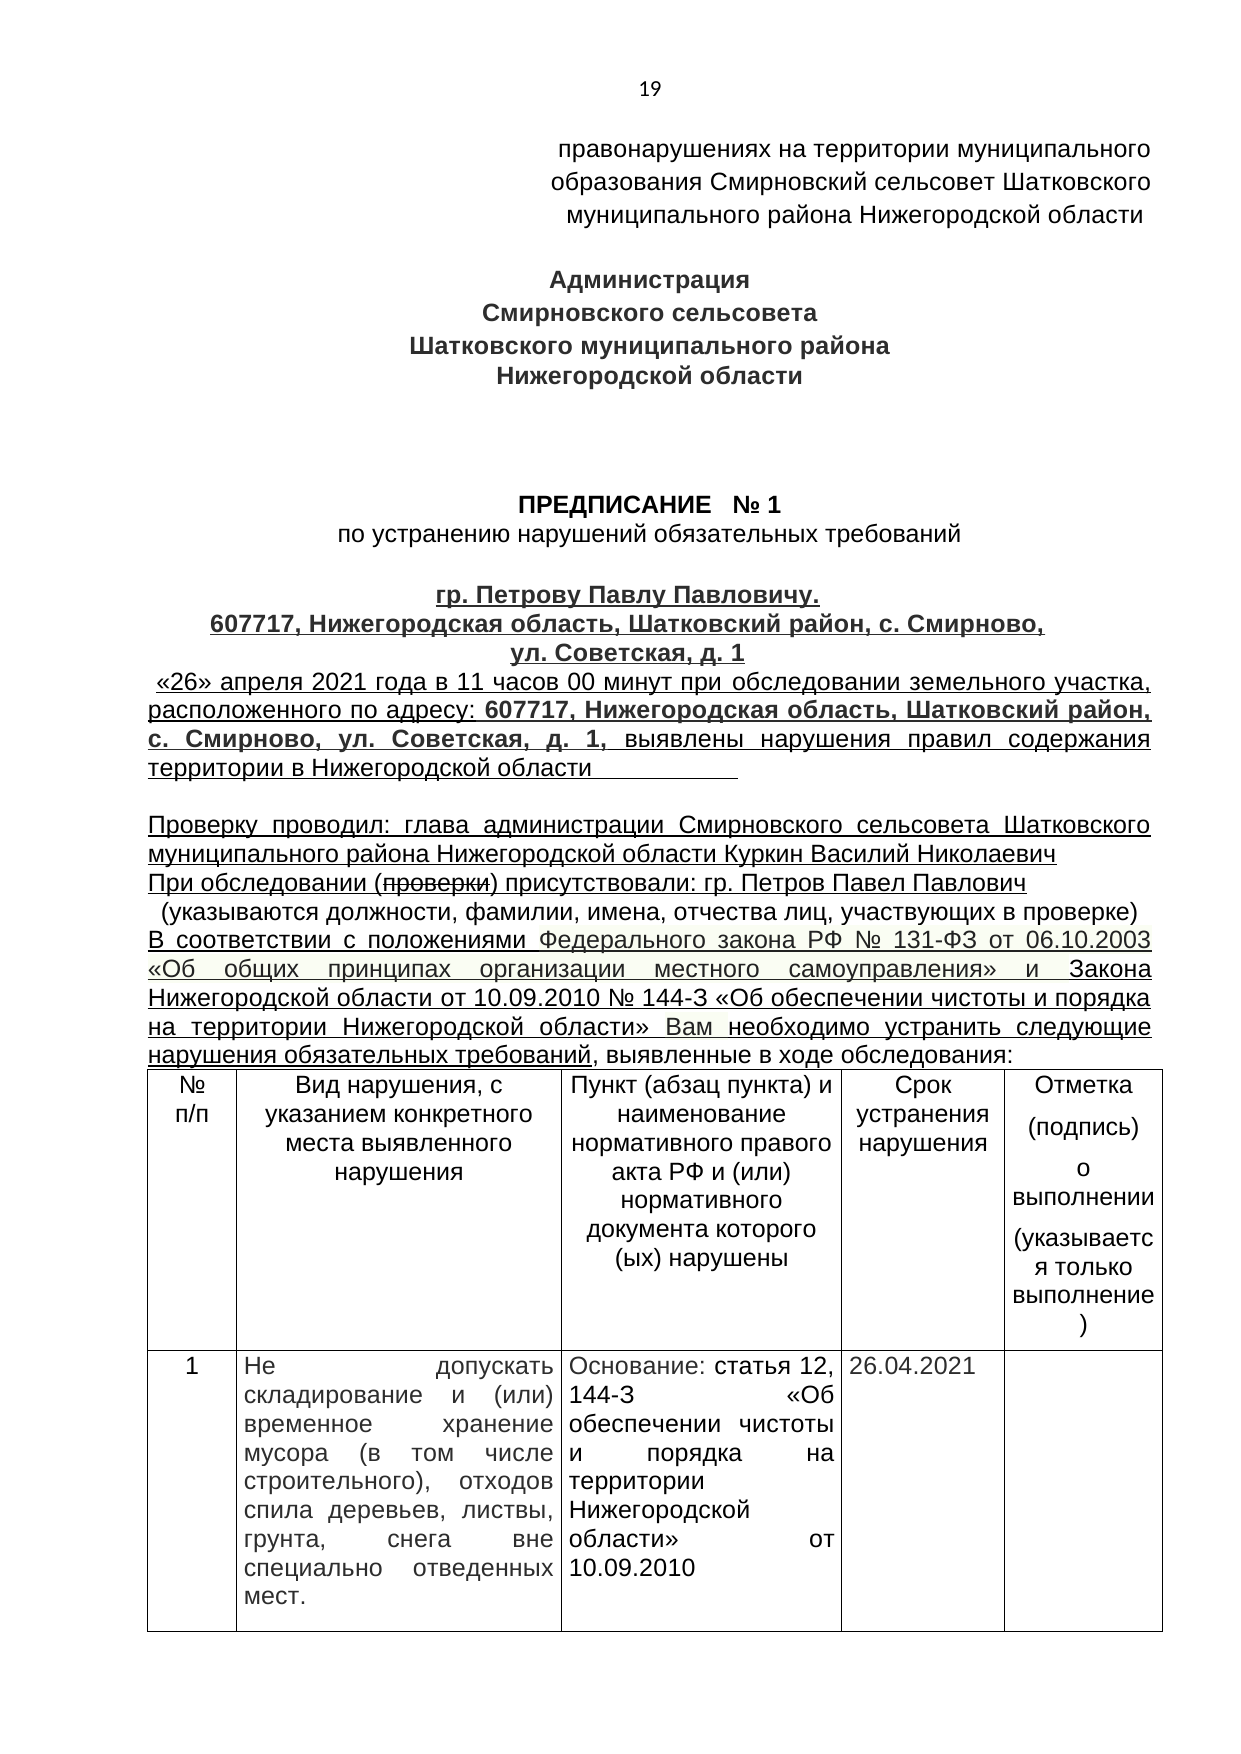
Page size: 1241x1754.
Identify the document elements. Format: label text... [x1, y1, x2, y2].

text Нижегородской области [148, 359, 1152, 389]
text Шатковского муниципального района [148, 327, 1152, 359]
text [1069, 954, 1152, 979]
text правонарушениях на территории муниципального [148, 130, 1152, 163]
text «26» апреля 2021 года в 11 часов 00 минут при обследовании земельного участка, расположенного по адресу: 607717, Нижегородская область, Шатковский район, с. Смирново, ул. Советская, д. 1, выявлены нарушения правил содержания территории в Нижегородской области [148, 722, 1152, 782]
text Смирновского сельсовета [148, 294, 1152, 327]
table_header № п/п [148, 1070, 236, 1350]
text (указываются должности, фамилии, имена, отчества лиц, участвующих в проверке) [148, 897, 1152, 925]
table_header Срок устранения нарушения [842, 1070, 1004, 1350]
text муниципального района Нижегородской области [148, 196, 1152, 228]
table_cell 26.04.2021 [842, 1351, 1004, 1631]
text Администрация [148, 228, 1152, 294]
table_cell [1005, 1351, 1162, 1631]
text ПРЕДПИСАНИЕ № 1 [148, 490, 1152, 519]
table_header Вид нарушения, с указанием конкретного места выявленного нарушения [237, 1070, 561, 1350]
table_cell Не допускать складирование и (или) временное хранение мусора (в том числе строительного), отходов спила деревьев, листвы, грунта, снега вне специально отведенных мест. [237, 1351, 561, 1631]
table_header Отметка (подпись) о выполнении (указывается только выполнение) [1005, 1070, 1162, 1350]
text В соответствии с положениями Федерального закона РФ № 131-ФЗ от 06.10.2003 «Об общих принципах организации местного самоуправления» и Закона Нижегородской области от 10.09.2010 № 144-З «Об обеспечении чистоты и порядка на территории Нижегородской области» Вам необходимо устранить следующие нарушения обязательных требований, выявленные в ходе обследования: [148, 980, 1152, 1037]
text В соответствии с положениями Федерального закона РФ № 131-ФЗ от 06.10.2003 «Об общих принципах организации местного самоуправления» и Закона Нижегородской области от 10.09.2010 № 144-З «Об обеспечении чистоты и порядка на территории Нижегородской области» Вам необходимо устранить следующие нарушения обязательных требований, выявленные в ходе обследования: [148, 1038, 1152, 1069]
table_cell Основание: статья 12, 144-З «Об обеспечении чистоты и порядка на территории Нижегородской области» от 10.09.2010 [562, 1351, 841, 1631]
table_header гр. Петрову Павлу Павловичу. 607717, Нижегородская область, Шатковский район, с. Смирново, ул. Советская, д. 1 [74, 576, 1181, 667]
table_header Пункт (абзац пункта) и наименование нормативного правого акта РФ и (или) нормативного документа которого (ых) нарушены [562, 1070, 841, 1350]
text по устранению нарушений обязательных требований [148, 519, 1152, 548]
text образования Смирновский сельсовет Шатковского [148, 163, 1152, 196]
text Проверку проводил: глава администрации Смирновского сельсовета Шатковского муниципального района Нижегородской области Куркин Василий Николаевич [148, 810, 1152, 868]
table_cell 1 [148, 1351, 236, 1631]
text «26» апреля 2021 года в 11 часов 00 минут при обследовании земельного участка, расположенного по адресу: 607717, Нижегородская область, Шатковский район, с. Смирново, ул. Советская, д. 1, выявлены нарушения правил содержания территории в Нижегородской области [148, 667, 1152, 720]
text При обследовании (проверки) присутствовали: гр. Петров Павел Павлович [148, 868, 1152, 897]
